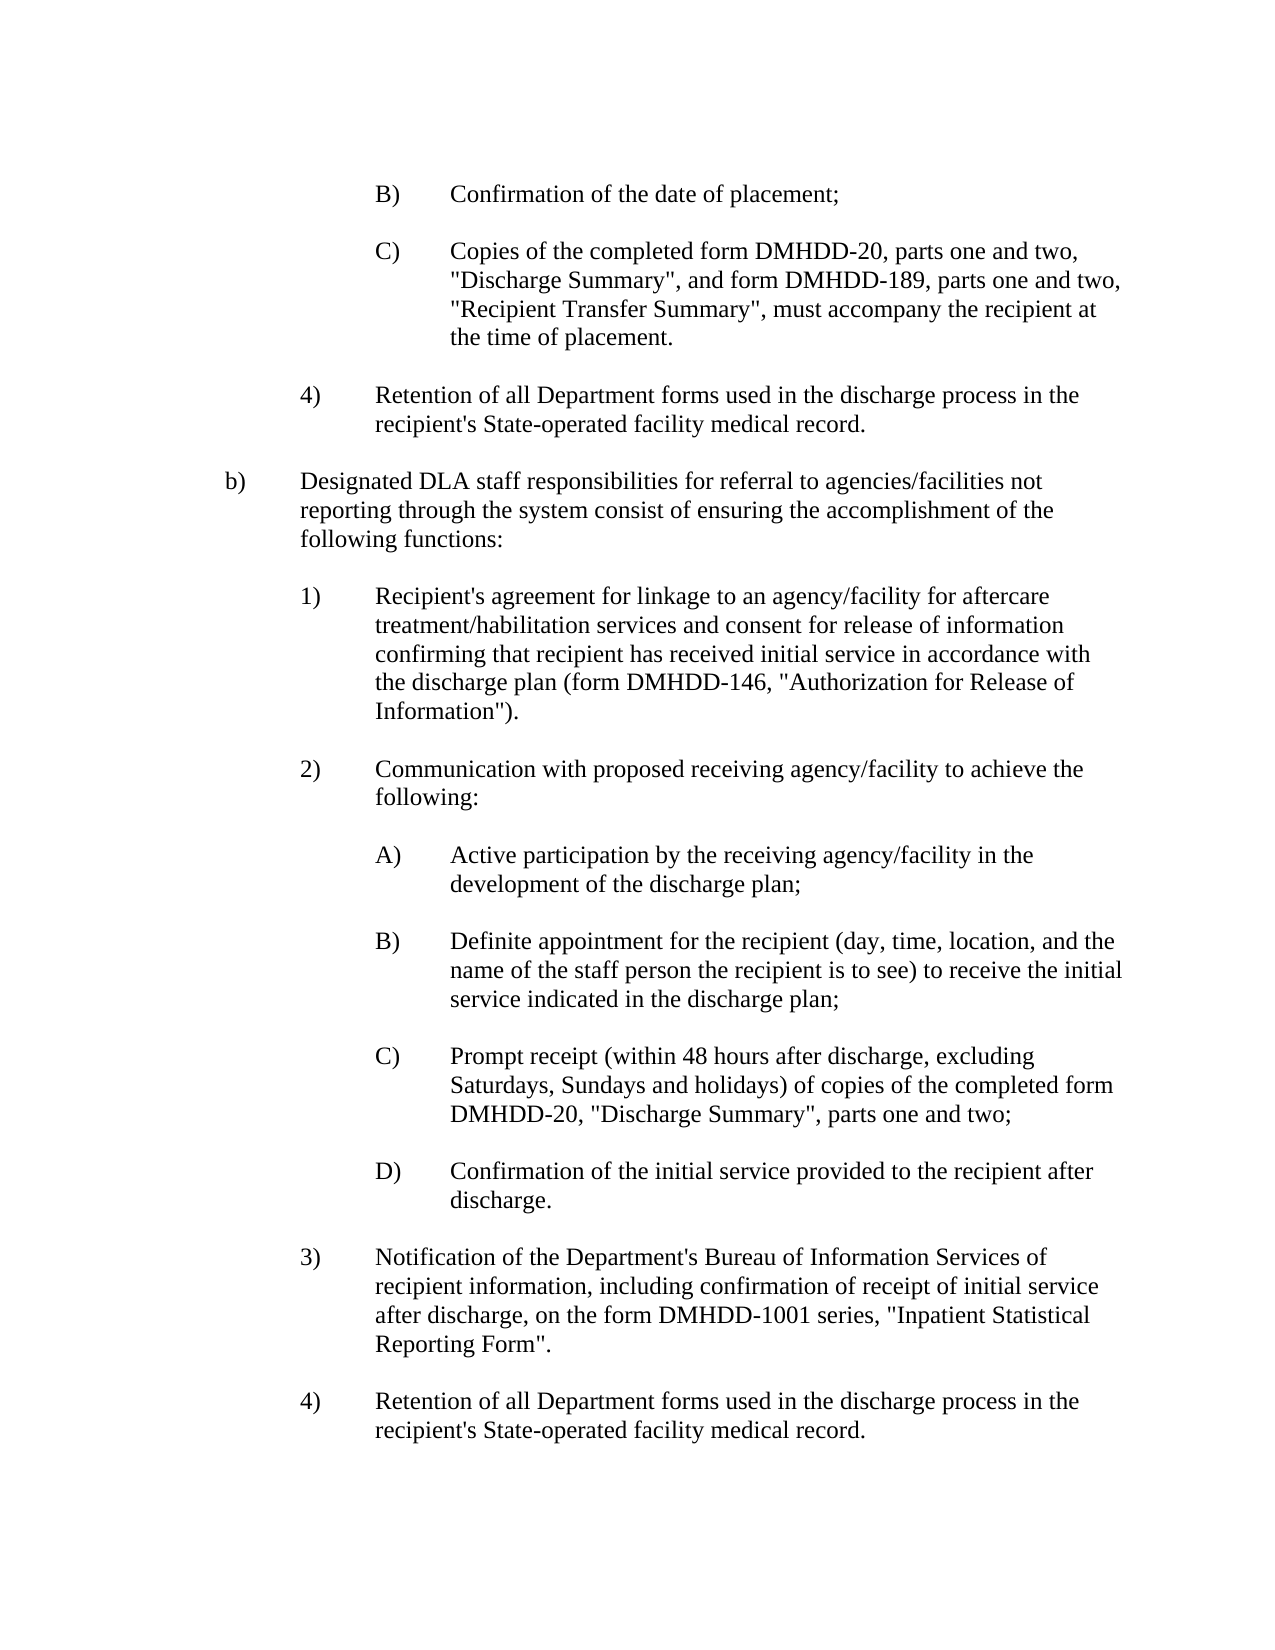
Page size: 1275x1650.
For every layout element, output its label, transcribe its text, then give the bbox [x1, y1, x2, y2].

text B) Definite appointment for the recipient (day, time, location, and the name of the staff person the recipient is to see) to receive the initial service indicated in the discharge plan; [375, 926, 1125, 1012]
text 4) Retention of all Department forms used in the discharge process in the recipient's State-operated facility medical record. [300, 380, 1125, 437]
text B) Confirmation of the date of placement; [375, 179, 1125, 207]
text 1) Recipient's agreement for linkage to an agency/facility for aftercare treatment/habilitation services and consent for release of information confirming that recipient has received initial service in accordance with the discharge plan (form DMHDD-146, "Authorization for Release of Information"). [300, 581, 1125, 725]
text 3) Notification of the Department's Bureau of Information Services of recipient information, including confirmation of receipt of initial service after discharge, on the form DMHDD-1001 series, "Inpatient Statistical Reporting Form". [300, 1242, 1125, 1357]
text 2) Communication with proposed receiving agency/facility to achieve the following: [300, 754, 1125, 811]
text b) Designated DLA staff responsibilities for referral to agencies/facilities not reporting through the system consist of ensuring the accomplishment of the following functions: [225, 466, 1125, 552]
text A) Active participation by the receiving agency/facility in the development of the discharge plan; [375, 840, 1125, 897]
text D) Confirmation of the initial service provided to the recipient after discharge. [375, 1156, 1125, 1214]
text C) Copies of the completed form DMHDD-20, parts one and two, "Discharge Summary", and form DMHDD-189, parts one and two, "Recipient Transfer Summary", must accompany the recipient at the time of placement. [375, 236, 1125, 351]
text 4) Retention of all Department forms used in the discharge process in the recipient's State-operated facility medical record. [300, 1386, 1125, 1444]
text C) Prompt receipt (within 48 hours after discharge, excluding Saturdays, Sundays and holidays) of copies of the completed form DMHDD-20, "Discharge Summary", parts one and two; [375, 1041, 1125, 1127]
